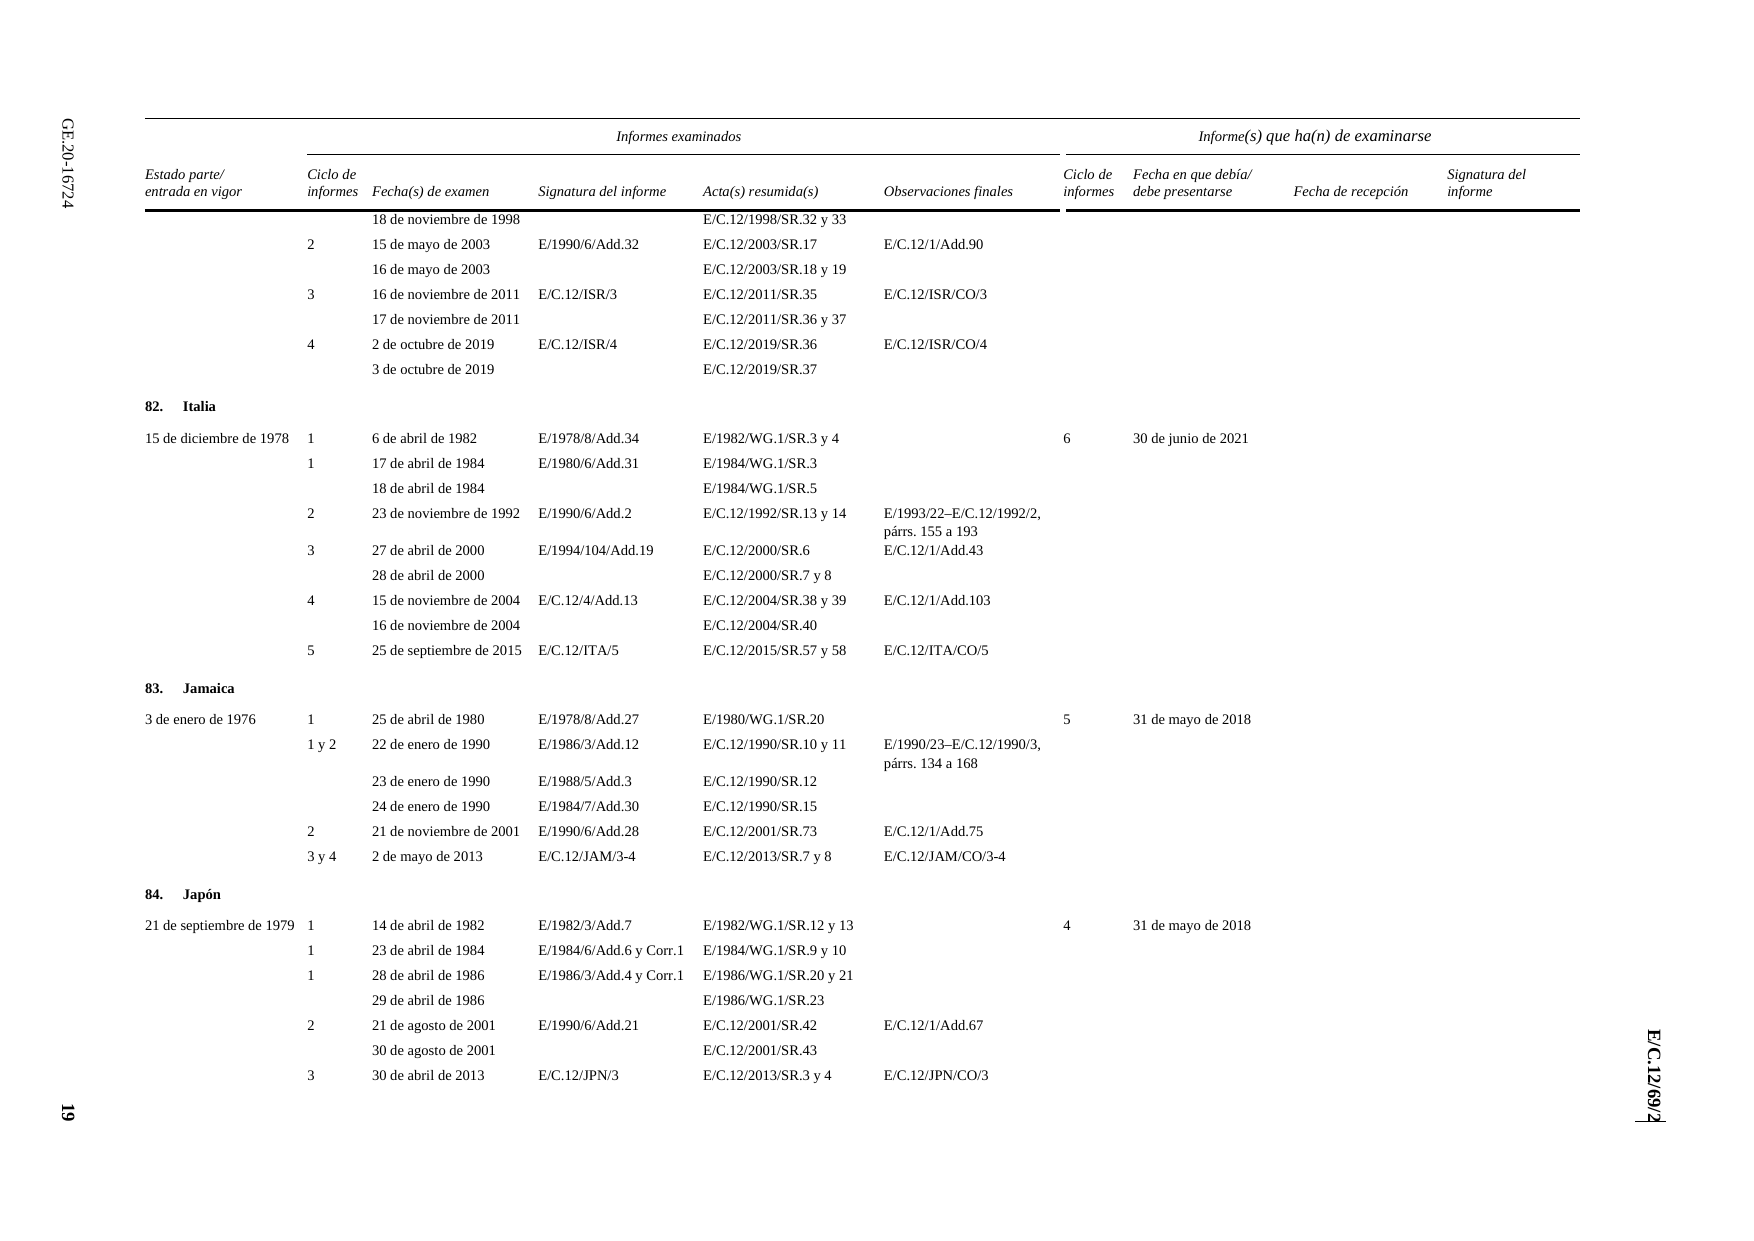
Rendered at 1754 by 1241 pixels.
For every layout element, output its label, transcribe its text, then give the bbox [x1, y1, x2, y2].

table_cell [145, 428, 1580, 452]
table_cell Ciclo de informes [307, 155, 372, 209]
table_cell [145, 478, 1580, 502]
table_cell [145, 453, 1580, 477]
table_header Informes examinados [307, 119, 1060, 153]
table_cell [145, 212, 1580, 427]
table_cell Observaciones finales [884, 155, 1060, 209]
table_cell Signatura del informe [538, 155, 703, 209]
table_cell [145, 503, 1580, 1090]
table_cell Fecha en que debía/ debe presentarse [1133, 155, 1293, 209]
table_cell Ciclo de informes [1066, 155, 1133, 209]
table_cell Signatura del informe [1447, 155, 1580, 209]
table_cell Fecha de recepción [1293, 155, 1447, 209]
table_cell Fecha(s) de examen [372, 155, 538, 209]
table_cell Acta(s) resumida(s) [703, 155, 884, 209]
table_header Estado parte/ entrada en vigor [145, 119, 307, 209]
table_header Informe(s) que ha(n) de examinarse [1066, 119, 1580, 153]
